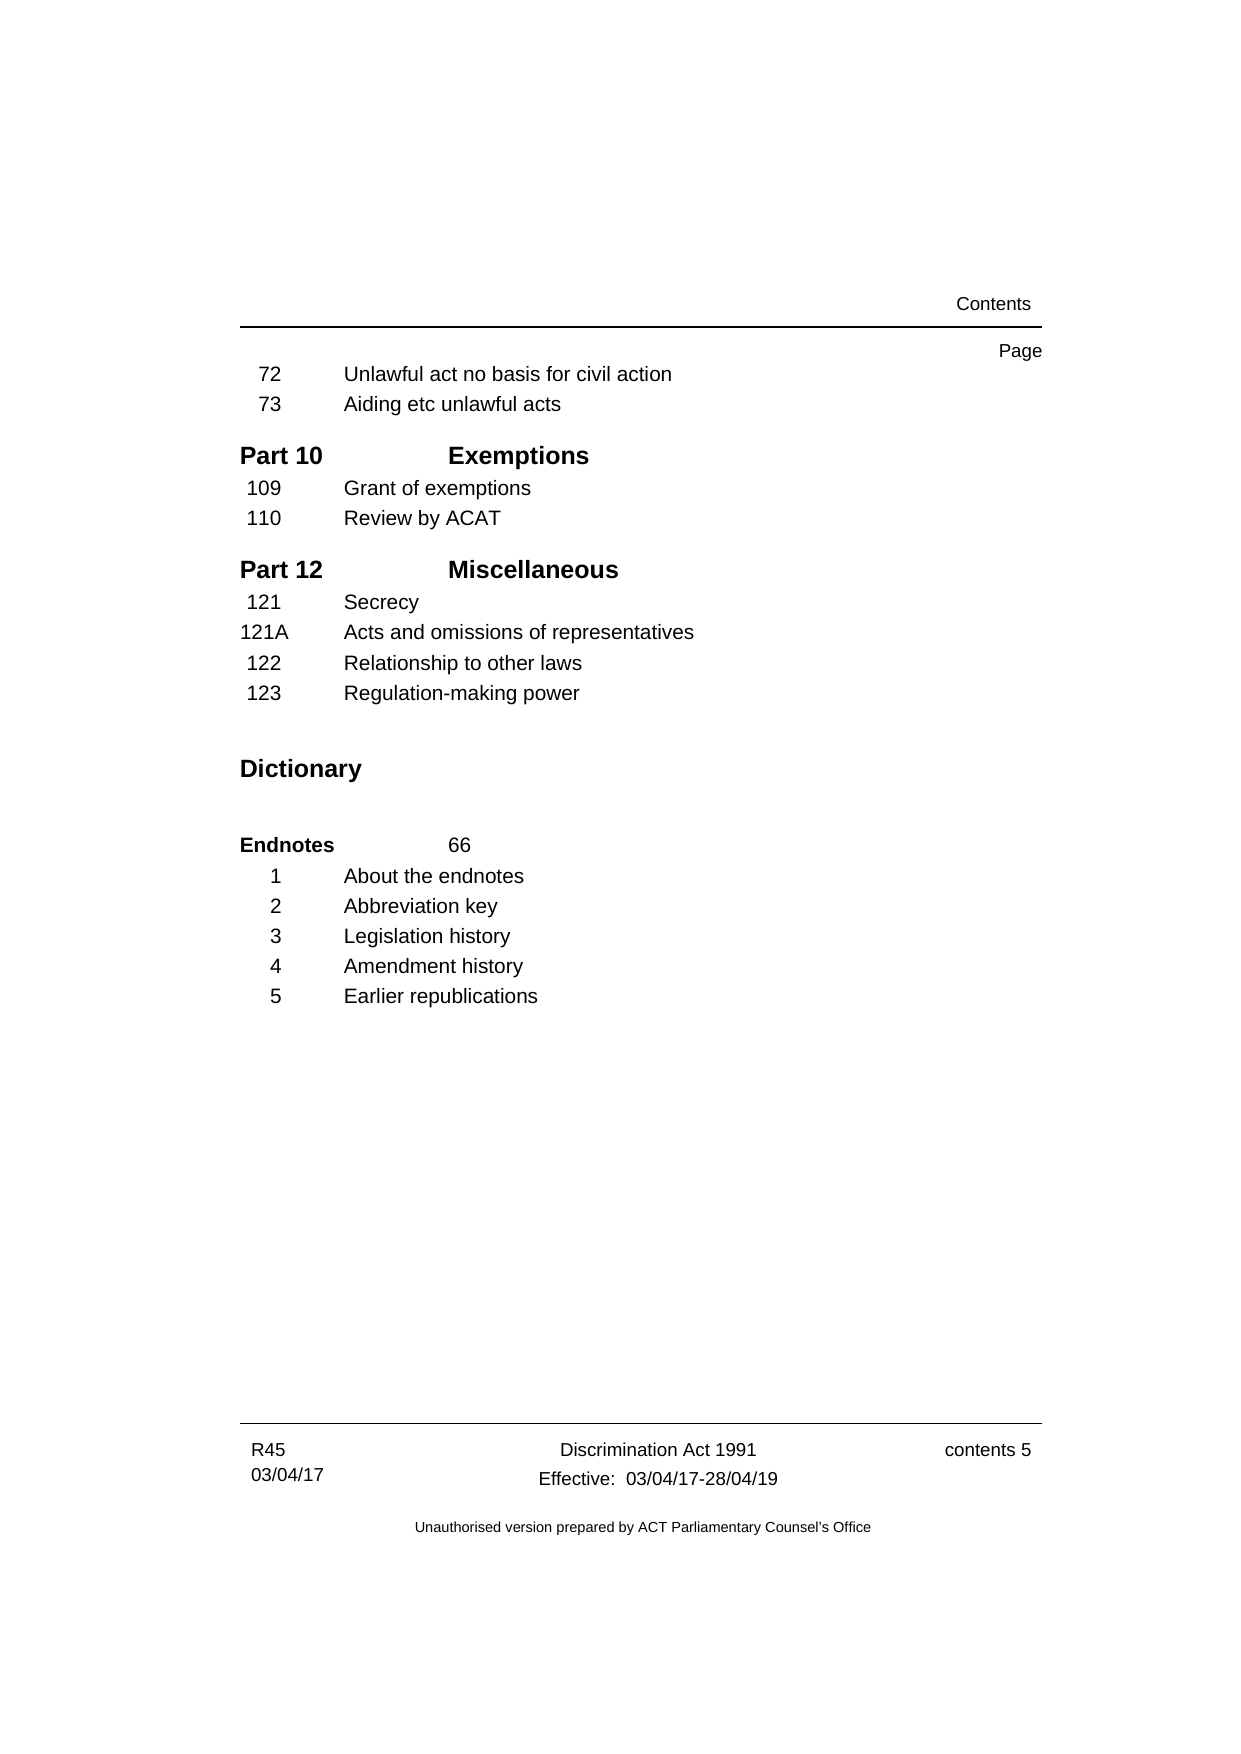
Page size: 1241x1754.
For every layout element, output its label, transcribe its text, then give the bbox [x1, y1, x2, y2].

text 4 Amendment history 76 [239, 954, 996, 978]
text 73 Aiding etc unlawful acts 51 [239, 392, 996, 416]
text 121A Acts and omissions of representatives 55 [239, 620, 996, 644]
text 110 Review by ACAT 53 [239, 506, 996, 530]
text 121 Secrecy 54 [239, 590, 996, 614]
text 3 Legislation history 67 [239, 924, 996, 948]
text Part 12 Miscellaneous 54 [239, 555, 996, 584]
text Part 10 Exemptions 52 [239, 441, 996, 469]
text 5 Earlier republications 99 [239, 984, 996, 1008]
text 72 Unlawful act no basis for civil action 51 [239, 362, 996, 386]
text 123 Regulation-making power 56 [239, 681, 996, 704]
text 122 Relationship to other laws 56 [239, 650, 996, 674]
text 1 About the endnotes 66 [239, 863, 996, 887]
text 2 Abbreviation key 66 [239, 894, 996, 918]
text Dictionary 57 [239, 754, 996, 783]
text 109 Grant of exemptions 52 [239, 476, 996, 500]
text Endnotes 66 [239, 833, 996, 857]
